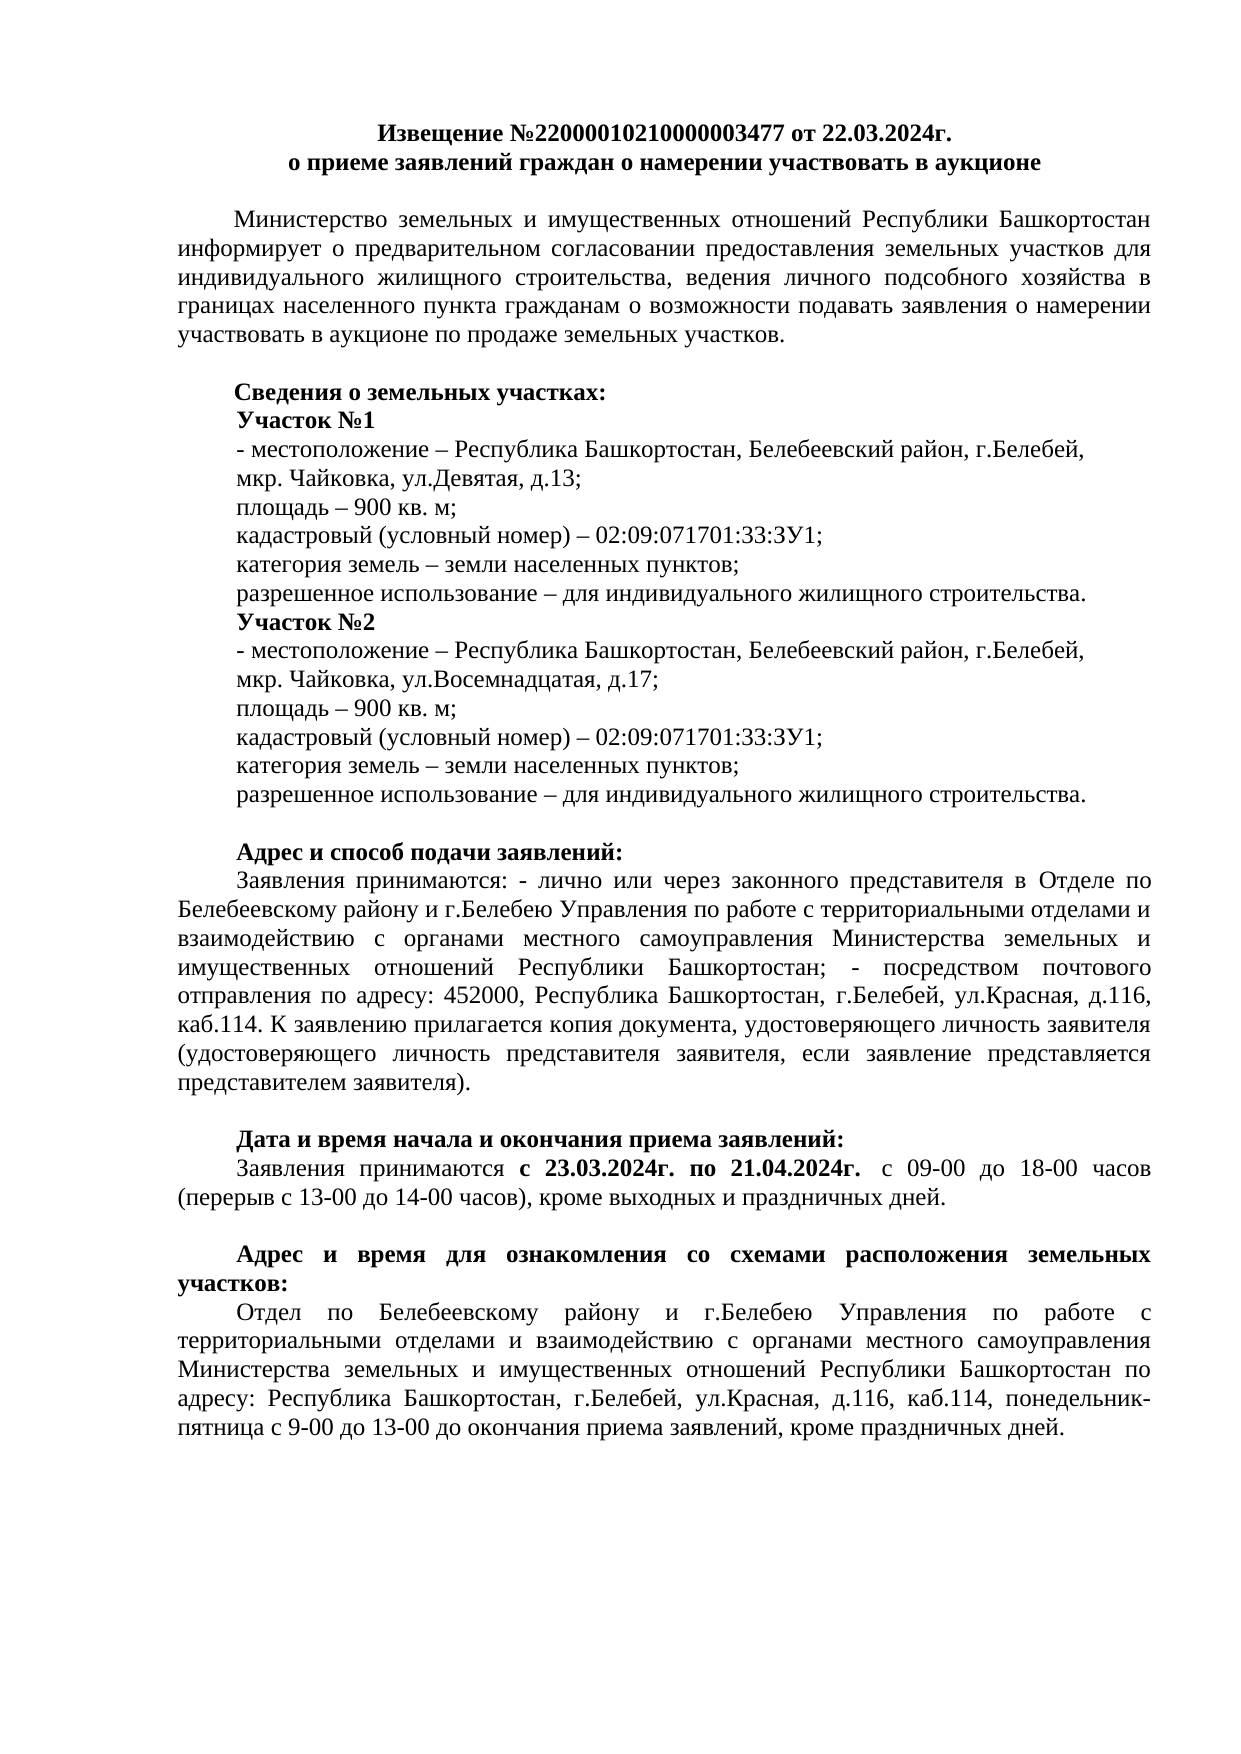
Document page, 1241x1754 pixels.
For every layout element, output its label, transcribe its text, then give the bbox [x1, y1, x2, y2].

text Адрес и способ подачи заявлений: [177, 837, 1152, 866]
text Участок №1 [177, 406, 1152, 434]
text Адрес и время для ознакомления со схемами расположения земельных участков: [177, 1239, 1152, 1297]
text Отдел по Белебеевскому району и г.Белебею Управления по работе с территориальными отделами и взаимодействию с органами местного самоуправления Министерства земельных и имущественных отношений Республики Башкортостан по адресу: Республика Башкортостан, г.Белебей, ул.Красная, д.116, каб.114, понедельник-пятница с 9-00 до 13-00 до окончания приема заявлений, кроме праздничных дней. [177, 1297, 1152, 1441]
text Сведения о земельных участках: [177, 377, 1152, 406]
text разрешенное использование – для индивидуального жилищного строительства. [177, 578, 1152, 607]
text разрешенное использование – для индивидуального жилищного строительства. [177, 779, 1152, 808]
text Извещение №22000010210000003477 от 22.03.2024г. [177, 118, 1152, 147]
text Министерство земельных и имущественных отношений Республики Башкортостан информирует о предварительном согласовании предоставления земельных участков для индивидуального жилищного строительства, ведения личного подсобного хозяйства в границах населенного пункта гражданам о возможности подавать заявления о намерении участвовать в аукционе по продаже земельных участков. [177, 204, 1152, 348]
text категория земель – земли населенных пунктов; [177, 751, 1152, 779]
text Заявления принимаются с 23.03.2024г. по 21.04.2024г. с 09-00 до 18-00 часов (перерыв с 13-00 до 14-00 часов), кроме выходных и праздничных дней. [177, 1153, 1152, 1211]
text мкр. Чайковка, ул.Восемнадцатая, д.17; [177, 664, 1152, 693]
text мкр. Чайковка, ул.Девятая, д.13; [177, 463, 1152, 492]
text - местоположение – Республика Башкортостан, Белебеевский район, г.Белебей, [177, 434, 1152, 463]
text кадастровый (условный номер) – 02:09:071701:33:ЗУ1; [177, 722, 1152, 751]
text площадь – 900 кв. м; [177, 492, 1152, 521]
text о приеме заявлений граждан о намерении участвовать в аукционе [177, 147, 1152, 176]
text площадь – 900 кв. м; [177, 693, 1152, 722]
text Участок №2 [177, 607, 1152, 636]
text Заявления принимаются: - лично или через законного представителя в Отделе по Белебеевскому району и г.Белебею Управления по работе с территориальными отделами и взаимодействию с органами местного самоуправления Министерства земельных и имущественных отношений Республики Башкортостан; - посредством почтового отправления по адресу: 452000, Республика Башкортостан, г.Белебей, ул.Красная, д.116, каб.114. К заявлению прилагается копия документа, удостоверяющего личность заявителя (удостоверяющего личность представителя заявителя, если заявление представляется представителем заявителя). [177, 866, 1152, 1096]
text категория земель – земли населенных пунктов; [177, 549, 1152, 578]
text Дата и время начала и окончания приема заявлений: [177, 1124, 1152, 1153]
text кадастровый (условный номер) – 02:09:071701:33:ЗУ1; [177, 521, 1152, 549]
text - местоположение – Республика Башкортостан, Белебеевский район, г.Белебей, [177, 636, 1152, 664]
